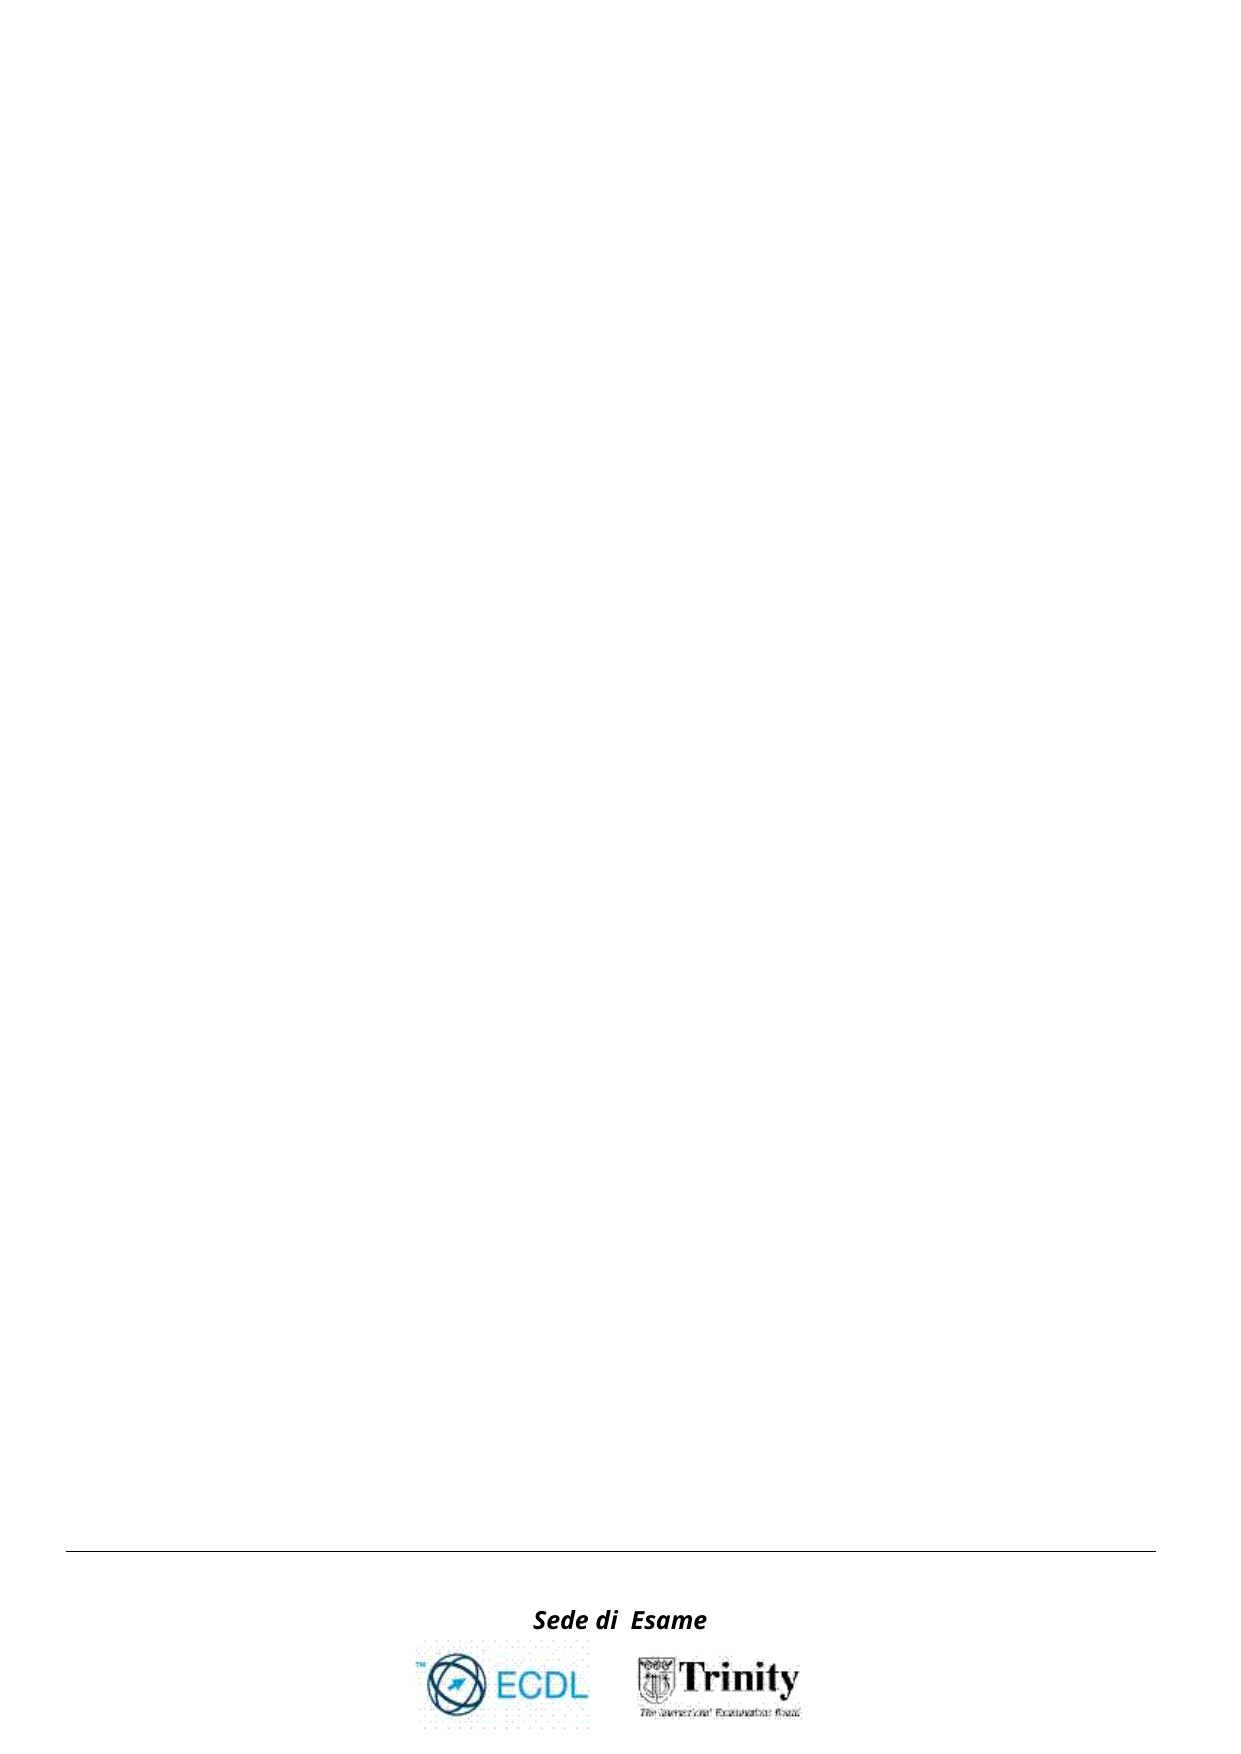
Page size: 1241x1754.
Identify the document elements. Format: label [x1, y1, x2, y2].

picture [407, 1636, 833, 1729]
